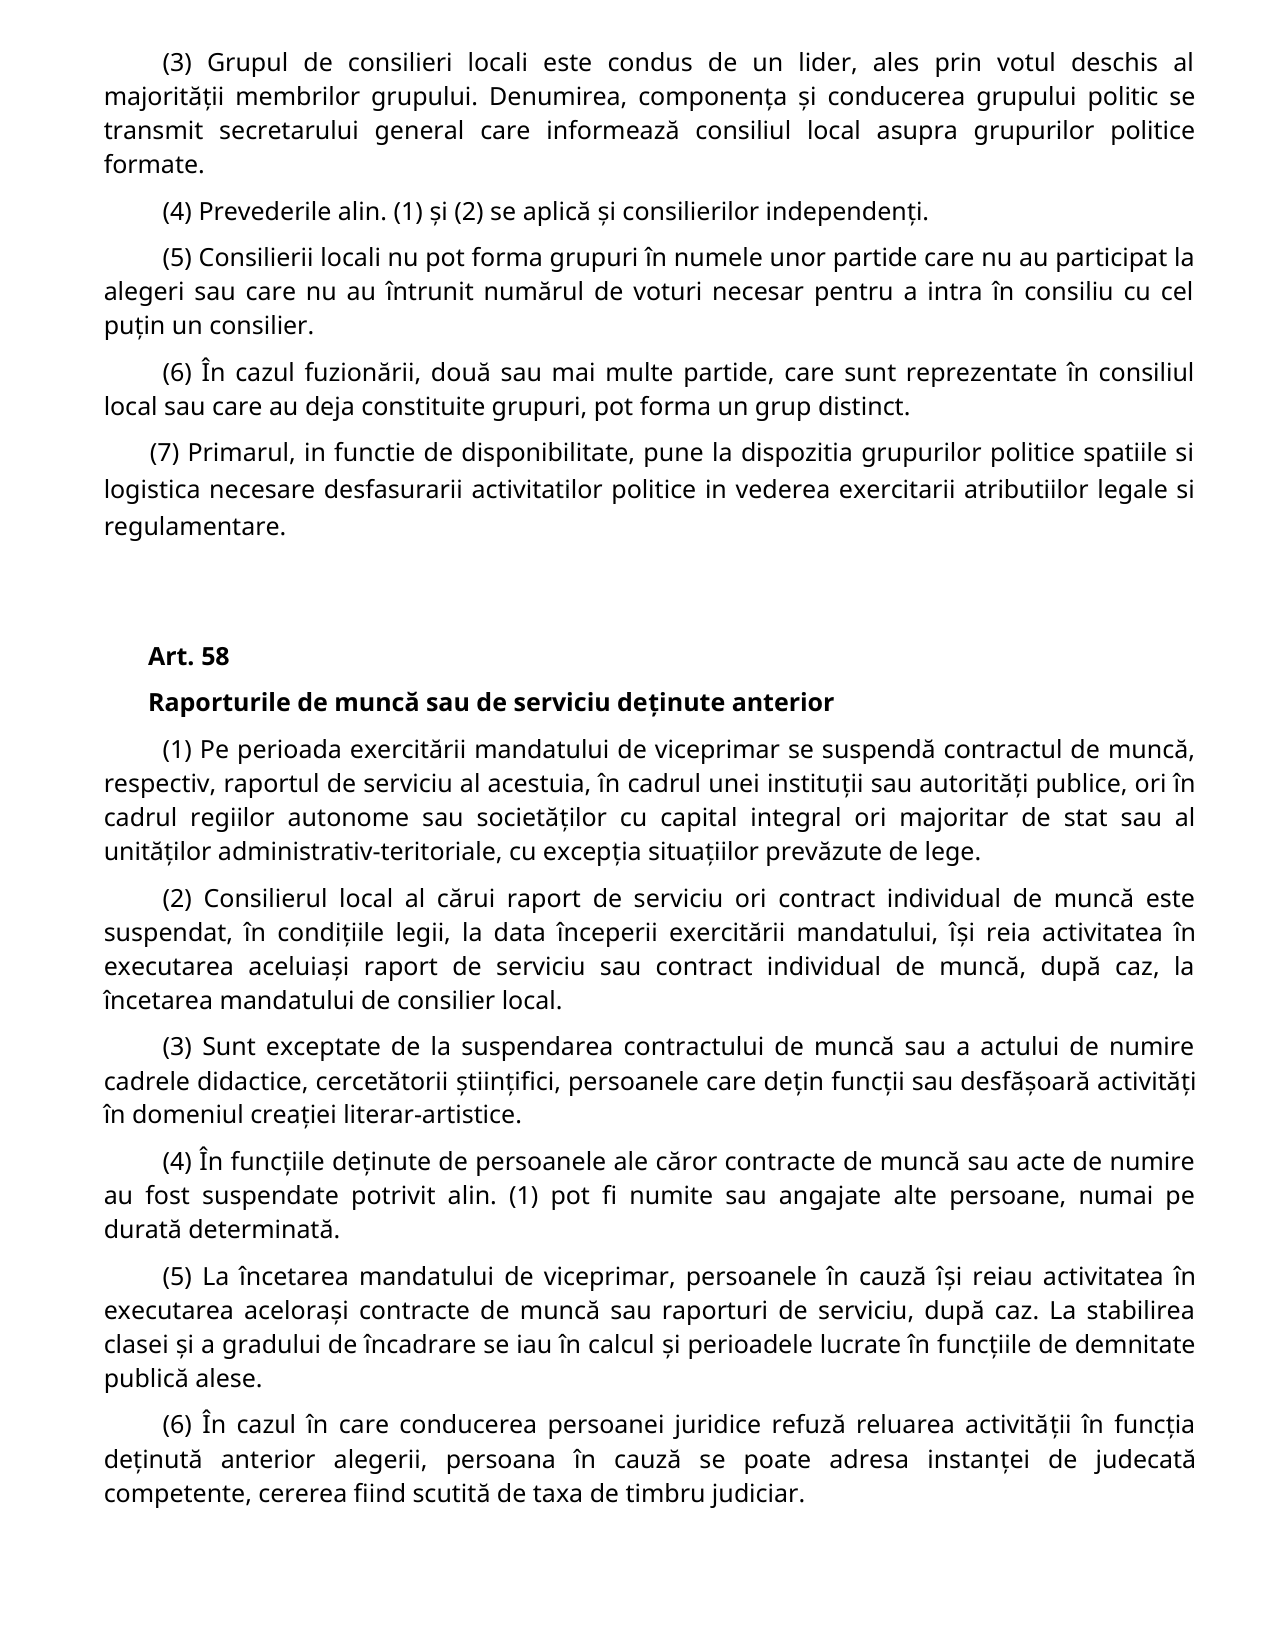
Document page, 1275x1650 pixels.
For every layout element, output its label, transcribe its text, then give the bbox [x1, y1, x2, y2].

text (3) Sunt exceptate de la suspendarea contractului de muncă sau a actului de numire cadrele didactice, cercetătorii ştiinţifici, persoanele care deţin funcţii sau desfăşoară activităţi în domeniul creaţiei literar-artistice. [103, 1029, 1196, 1131]
text (7) Primarul, in functie de disponibilitate, pune la dispozitia grupurilor politice spatiile si logistica necesare desfasurarii activitatilor politice in vederea exercitarii atributiilor legale si regulamentare. [103, 435, 1196, 543]
text (3) Grupul de consilieri locali este condus de un lider, ales prin votul deschis al majorităţii membrilor grupului. Denumirea, componența și conducerea grupului politic se transmit secretarului general care informează consiliul local asupra grupurilor politice formate. [103, 44, 1196, 181]
text (6) În cazul fuzionării, două sau mai multe partide, care sunt reprezentate în consiliul local sau care au deja constituite grupuri, pot forma un grup distinct. [103, 354, 1196, 422]
text (2) Consilierul local al cărui raport de serviciu ori contract individual de muncă este suspendat, în condiţiile legii, la data începerii exercitării mandatului, îşi reia activitatea în executarea aceluiaşi raport de serviciu sau contract individual de muncă, după caz, la încetarea mandatului de consilier local. [103, 880, 1196, 1017]
text (4) În funcţiile deţinute de persoanele ale căror contracte de muncă sau acte de numire au fost suspendate potrivit alin. (1) pot fi numite sau angajate alte persoane, numai pe durată determinată. [103, 1144, 1196, 1246]
text (4) Prevederile alin. (1) şi (2) se aplică şi consilierilor independenţi. [103, 193, 1196, 227]
text (5) Consilierii locali nu pot forma grupuri în numele unor partide care nu au participat la alegeri sau care nu au întrunit numărul de voturi necesar pentru a intra în consiliu cu cel puţin un consilier. [103, 240, 1196, 342]
text (6) În cazul în care conducerea persoanei juridice refuză reluarea activităţii în funcţia deţinută anterior alegerii, persoana în cauză se poate adresa instanţei de judecată competente, cererea fiind scutită de taxa de timbru judiciar. [103, 1407, 1196, 1509]
text Raporturile de muncă sau de serviciu deţinute anterior [103, 685, 1257, 719]
text (5) La încetarea mandatului de viceprimar, persoanele în cauză îşi reiau activitatea în executarea aceloraşi contracte de muncă sau raporturi de serviciu, după caz. La stabilirea clasei şi a gradului de încadrare se iau în calcul şi perioadele lucrate în funcţiile de demnitate publică alese. [103, 1258, 1196, 1395]
text (1) Pe perioada exercitării mandatului de viceprimar se suspendă contractul de muncă, respectiv, raportul de serviciu al acestuia, în cadrul unei instituţii sau autorităţi publice, ori în cadrul regiilor autonome sau societăţilor cu capital integral ori majoritar de stat sau al unităţilor administrativ-teritoriale, cu excepţia situaţiilor prevăzute de lege. [103, 732, 1196, 868]
text Art. 58 [148, 638, 1257, 672]
